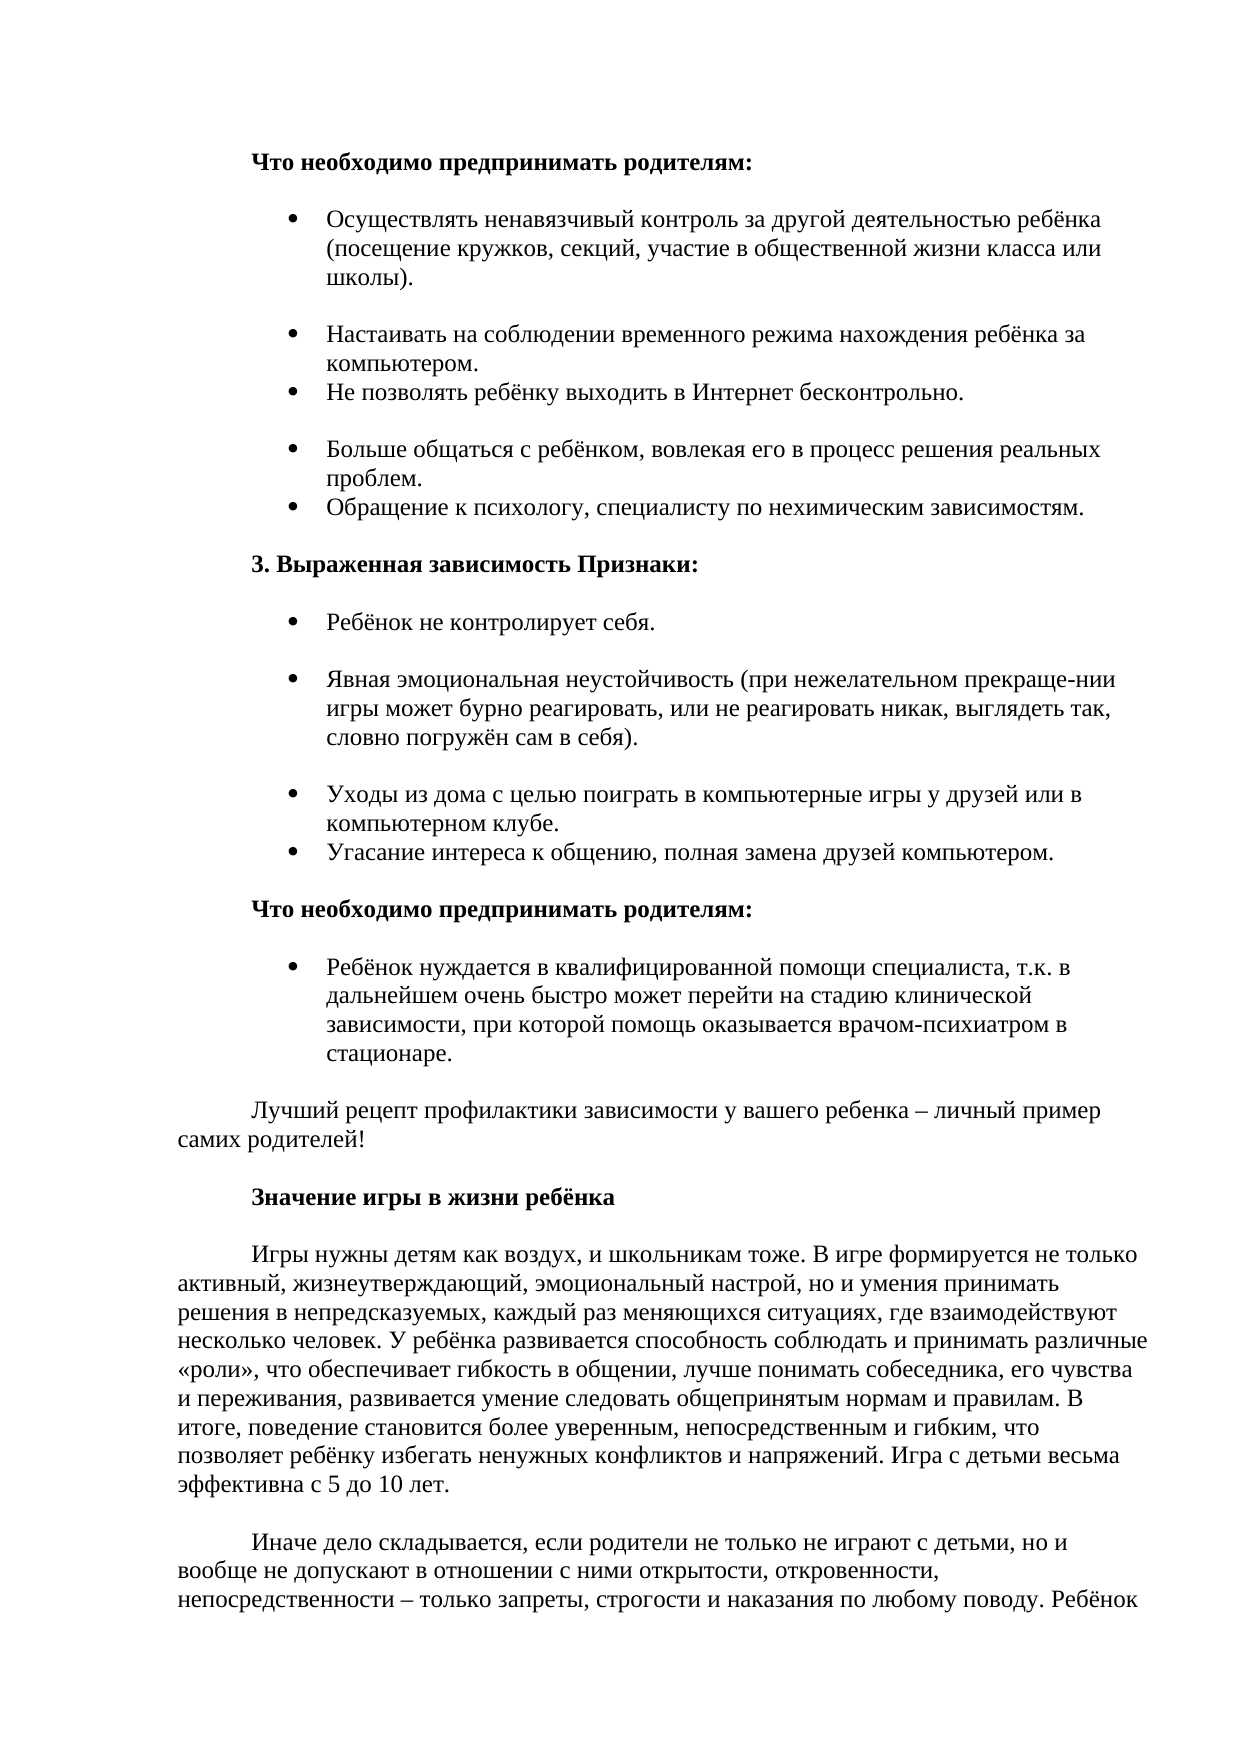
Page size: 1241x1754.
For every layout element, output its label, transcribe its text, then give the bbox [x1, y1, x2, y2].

text Что необходимо предпринимать родителям: [177, 894, 1152, 923]
list Уходы из дома с целью поиграть в компьютерные игры у друзей или в компьютерном клубе. [288, 779, 1152, 837]
list Осуществлять ненавязчивый контроль за другой деятельностью ребёнка (посещение кружков, секций, участие в общественной жизни класса или школы). [288, 204, 1152, 291]
text 3. Выраженная зависимость Признаки: [177, 549, 1152, 578]
list Обращение к психологу, специалисту по нехимическим зависимостям. [288, 492, 1152, 521]
text Игры нужны детям как воздух, и школьникам тоже. В игре формируется не только активный, жизнеутверждающий, эмоциональный настрой, но и умения принимать решения в непредсказуемых, каждый раз меняющихся ситуациях, где взаимодействуют несколько человек. У ребёнка развивается способность соблюдать и принимать различные «роли», что обеспечивает гибкость в общении, лучше понимать собеседника, его чувства и переживания, развивается умение следовать общепринятым нормам и правилам. В итоге, поведение становится более уверенным, непосредственным и гибким, что позволяет ребёнку избегать ненужных конфликтов и напряжений. Игра с детьми весьма эффективна с 5 до 10 лет. [177, 1239, 1152, 1498]
list Угасание интереса к общению, полная замена друзей компьютером. [288, 837, 1152, 866]
list Больше общаться с ребёнком, вовлекая его в процесс решения реальных проблем. [288, 434, 1152, 492]
list Не позволять ребёнку выходить в Интернет бесконтрольно. [288, 377, 1152, 406]
text Что необходимо предпринимать родителям: [177, 147, 1152, 176]
list Явная эмоциональная неустойчивость (при нежелательном прекраще-нии игры может бурно реагировать, или не реагировать никак, выглядеть так, словно погружён сам в себя). [288, 664, 1152, 751]
text Лучший рецепт профилактики зависимости у вашего ребенка – личный пример самих родителей! [177, 1096, 1152, 1153]
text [177, 1527, 1152, 1613]
list Ребёнок нуждается в квалифицированной помощи специалиста, т.к. в дальнейшем очень быстро может перейти на стадию клинической зависимости, при которой помощь оказывается врачом-психиатром в стационаре. [288, 952, 1152, 1067]
list Ребёнок не контролирует себя. [288, 607, 1152, 636]
list Настаивать на соблюдении временного режима нахождения ребёнка за компьютером. [288, 319, 1152, 377]
text Значение игры в жизни ребёнка [177, 1182, 1152, 1211]
